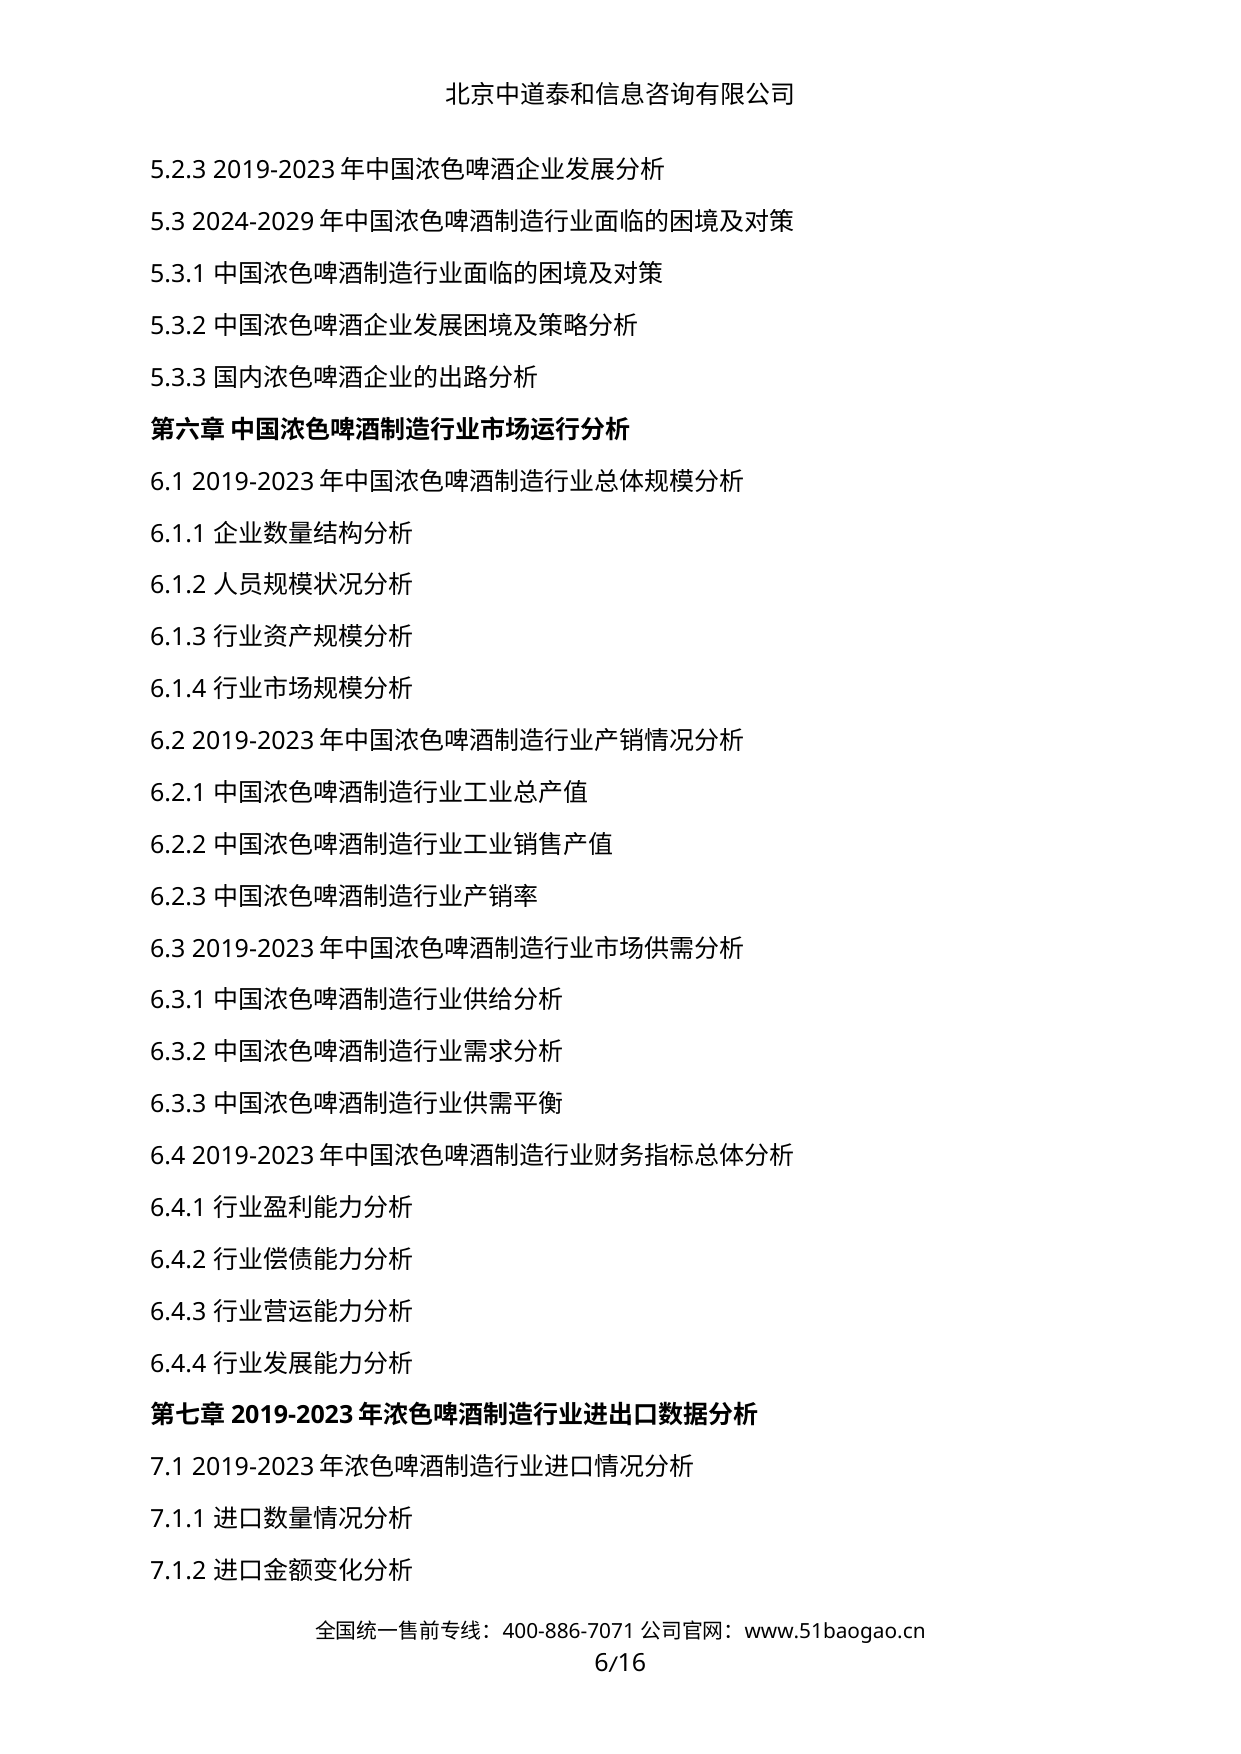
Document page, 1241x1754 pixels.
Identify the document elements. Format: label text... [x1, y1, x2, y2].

text 6.4.3 行业营运能力分析 [150, 1291, 1090, 1327]
text 6.1.2 人员规模状况分析 [150, 565, 1090, 601]
text 第六章 中国浓色啤酒制造行业市场运行分析 [150, 409, 1090, 446]
text 6.4.4 行业发展能力分析 [150, 1343, 1090, 1379]
text 6.1.4 行业市场规模分析 [150, 669, 1090, 705]
text 5.3.3 国内浓色啤酒企业的出路分析 [150, 357, 1090, 394]
text 6.1.3 行业资产规模分析 [150, 617, 1090, 653]
text 6.1 2019-2023年中国浓色啤酒制造行业总体规模分析 [150, 461, 1090, 497]
text 第七章 2019-2023年浓色啤酒制造行业进出口数据分析 [150, 1395, 1090, 1431]
text 6.3.2 中国浓色啤酒制造行业需求分析 [150, 1032, 1090, 1068]
text 5.3.2 中国浓色啤酒企业发展困境及策略分析 [150, 306, 1090, 342]
text 6.2.3 中国浓色啤酒制造行业产销率 [150, 876, 1090, 912]
text 5.3.1 中国浓色啤酒制造行业面临的困境及对策 [150, 254, 1090, 290]
text 6.2 2019-2023年中国浓色啤酒制造行业产销情况分析 [150, 721, 1090, 757]
text 6.3.1 中国浓色啤酒制造行业供给分析 [150, 980, 1090, 1016]
text 5.2.3 2019-2023年中国浓色啤酒企业发展分析 [150, 150, 1090, 186]
text 6.4.2 行业偿债能力分析 [150, 1239, 1090, 1276]
text 6.1.1 企业数量结构分析 [150, 513, 1090, 549]
text 6.4.1 行业盈利能力分析 [150, 1187, 1090, 1224]
text 6.4 2019-2023年中国浓色啤酒制造行业财务指标总体分析 [150, 1136, 1090, 1172]
text 7.1 2019-2023年浓色啤酒制造行业进口情况分析 [150, 1447, 1090, 1483]
text 5.3 2024-2029年中国浓色啤酒制造行业面临的困境及对策 [150, 202, 1090, 238]
text 7.1.1 进口数量情况分析 [150, 1499, 1090, 1535]
text 6.3.3 中国浓色啤酒制造行业供需平衡 [150, 1084, 1090, 1120]
text 6.2.2 中国浓色啤酒制造行业工业销售产值 [150, 824, 1090, 861]
text 6.3 2019-2023年中国浓色啤酒制造行业市场供需分析 [150, 928, 1090, 964]
text 6.2.1 中国浓色啤酒制造行业工业总产值 [150, 772, 1090, 809]
text 7.1.2 进口金额变化分析 [150, 1551, 1090, 1587]
